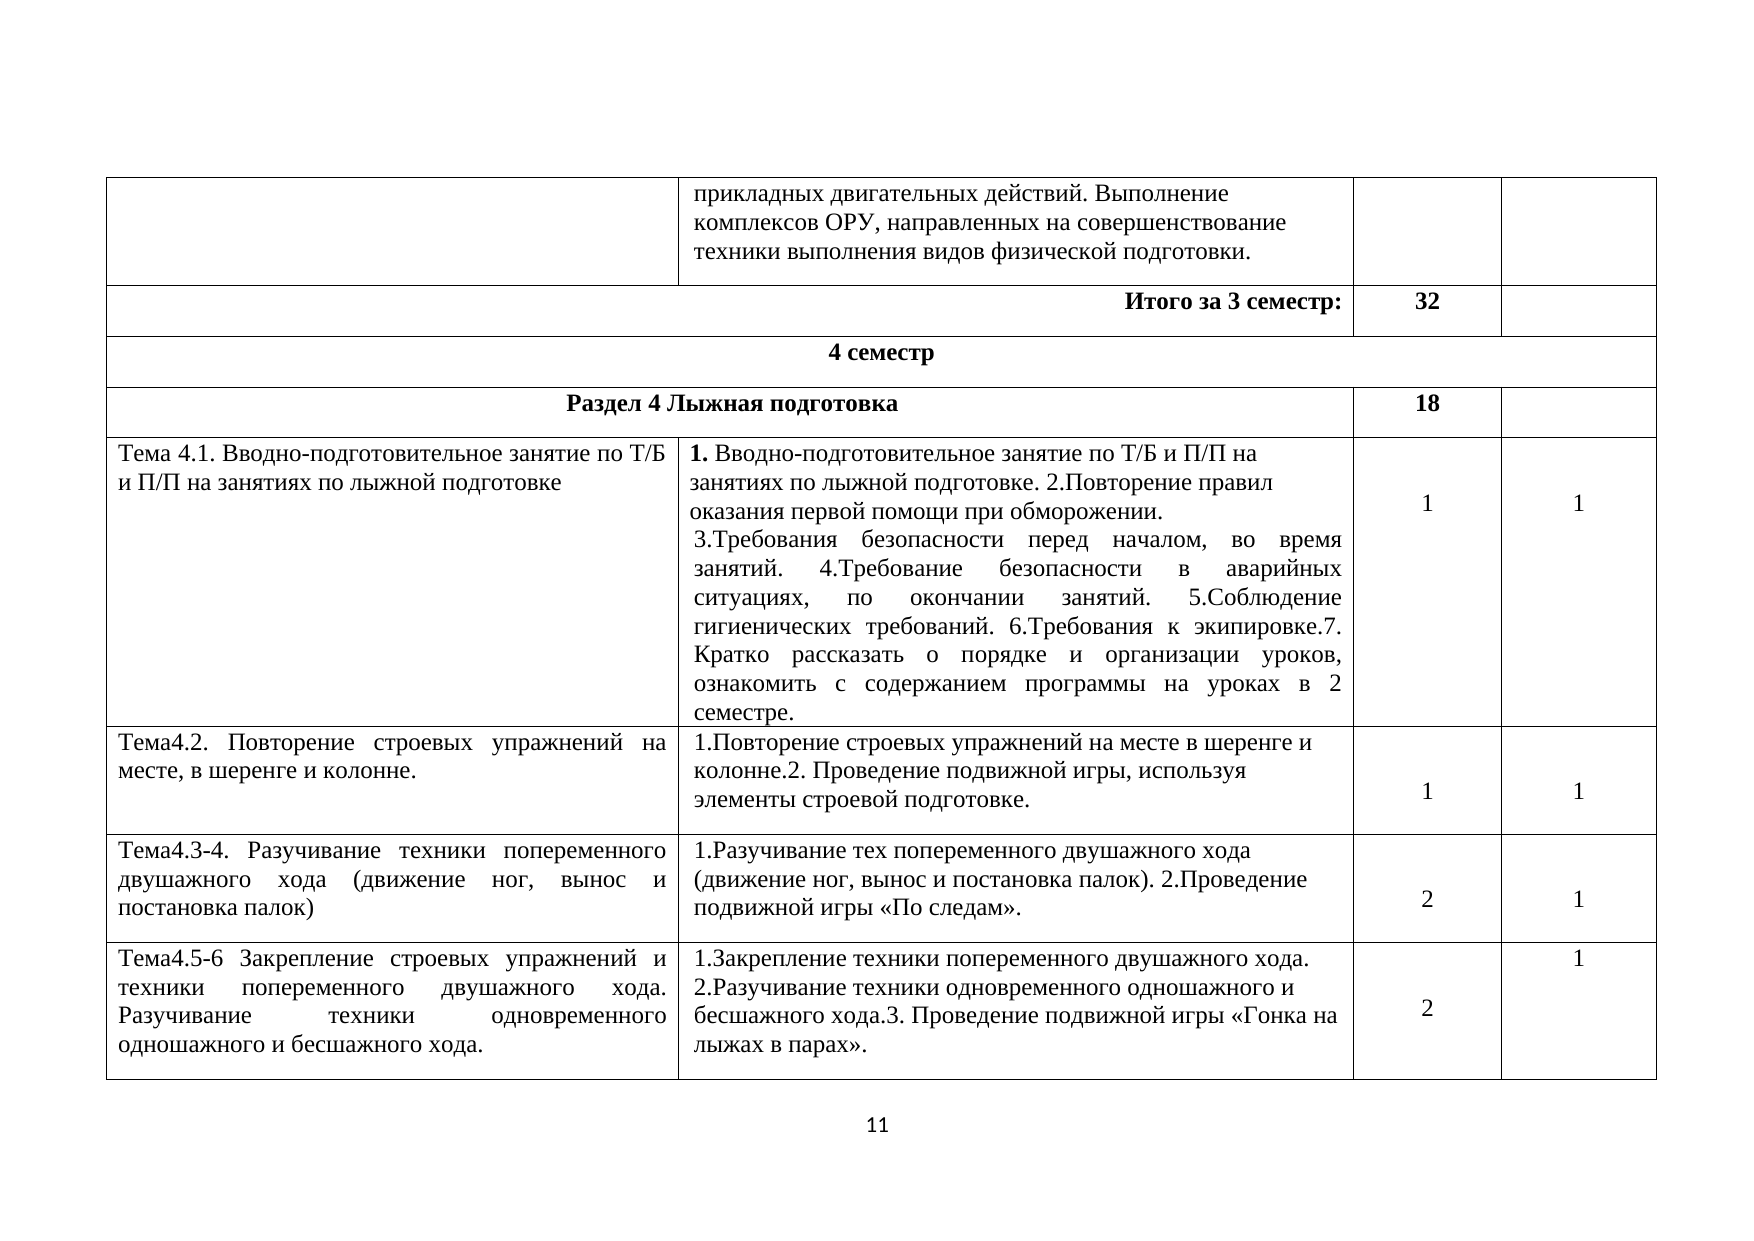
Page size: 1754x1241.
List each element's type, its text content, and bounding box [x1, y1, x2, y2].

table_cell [679, 178, 1353, 285]
table_cell 12 [1354, 178, 1501, 285]
table_cell Тема4.2. Повторение строевых упражнений на месте, в шеренге и колонне. [107, 727, 678, 834]
table_cell Итого за 3 семестр: [107, 286, 1353, 336]
table_cell 1.Повторение строевых упражнений на месте в шеренге и колонне.2. Проведение подвижной игры, используя элементы строевой подготовке. [679, 727, 1353, 834]
table_cell 1. Вводно-подготовительное занятие по Т/Б и П/П на занятиях по лыжной подготовке. 2.Повторение правил оказания первой помощи при обморожении. 3.Требования безопасности перед началом, во время занятий. 4.Требование безопасности в аварийных ситуациях, по окончании занятий. 5.Соблюдение гигиенических требований. 6.Требования к экипировке.7. Кратко рассказать о порядке и организации уроков, ознакомить с содержанием программы на уроках в 2 семестре. [679, 438, 1353, 726]
table_cell 18 [1354, 388, 1501, 437]
table_cell Тема 4.1. Вводно-подготовительное занятие по Т/Б и П/П на занятиях по лыжной подготовке [107, 438, 678, 726]
table_cell [1502, 388, 1656, 437]
table_cell Тема4.3-4. Разучивание техники попеременного двушажного хода (движение ног, вынос и постановка палок) [107, 835, 678, 942]
table_cell [107, 178, 678, 285]
table_cell 1 [1502, 835, 1656, 942]
table_cell 1.Закрепление техники попеременного двушажного хода. 2.Разучивание техники одновременного одношажного и бесшажного хода.3. Проведение подвижной игры «Гонка на лыжах в парах». [679, 943, 1353, 1079]
table_cell 1 [1354, 727, 1501, 834]
table_cell 1 [1354, 438, 1501, 726]
table_cell 1.Разучивание тех попеременного двушажного хода (движение ног, вынос и постановка палок). 2.Проведение подвижной игры «По следам». [679, 835, 1353, 942]
table_cell 1 [1502, 943, 1656, 1079]
table_cell 2 [1354, 835, 1501, 942]
table_cell [1502, 286, 1656, 336]
table_cell 4 семестр [107, 337, 1656, 387]
table_cell 2 [1354, 943, 1501, 1079]
table_cell 1 [1502, 727, 1656, 834]
table_cell [1502, 178, 1656, 285]
table_cell Тема4.5-6 Закрепление строевых упражнений и техники попеременного двушажного хода. Разучивание техники одновременного одношажного и бесшажного хода. [107, 943, 678, 1079]
table_cell 32 [1354, 286, 1501, 336]
table_cell Раздел 4 Лыжная подготовка [107, 388, 1353, 437]
table_cell 1 [1502, 438, 1656, 726]
